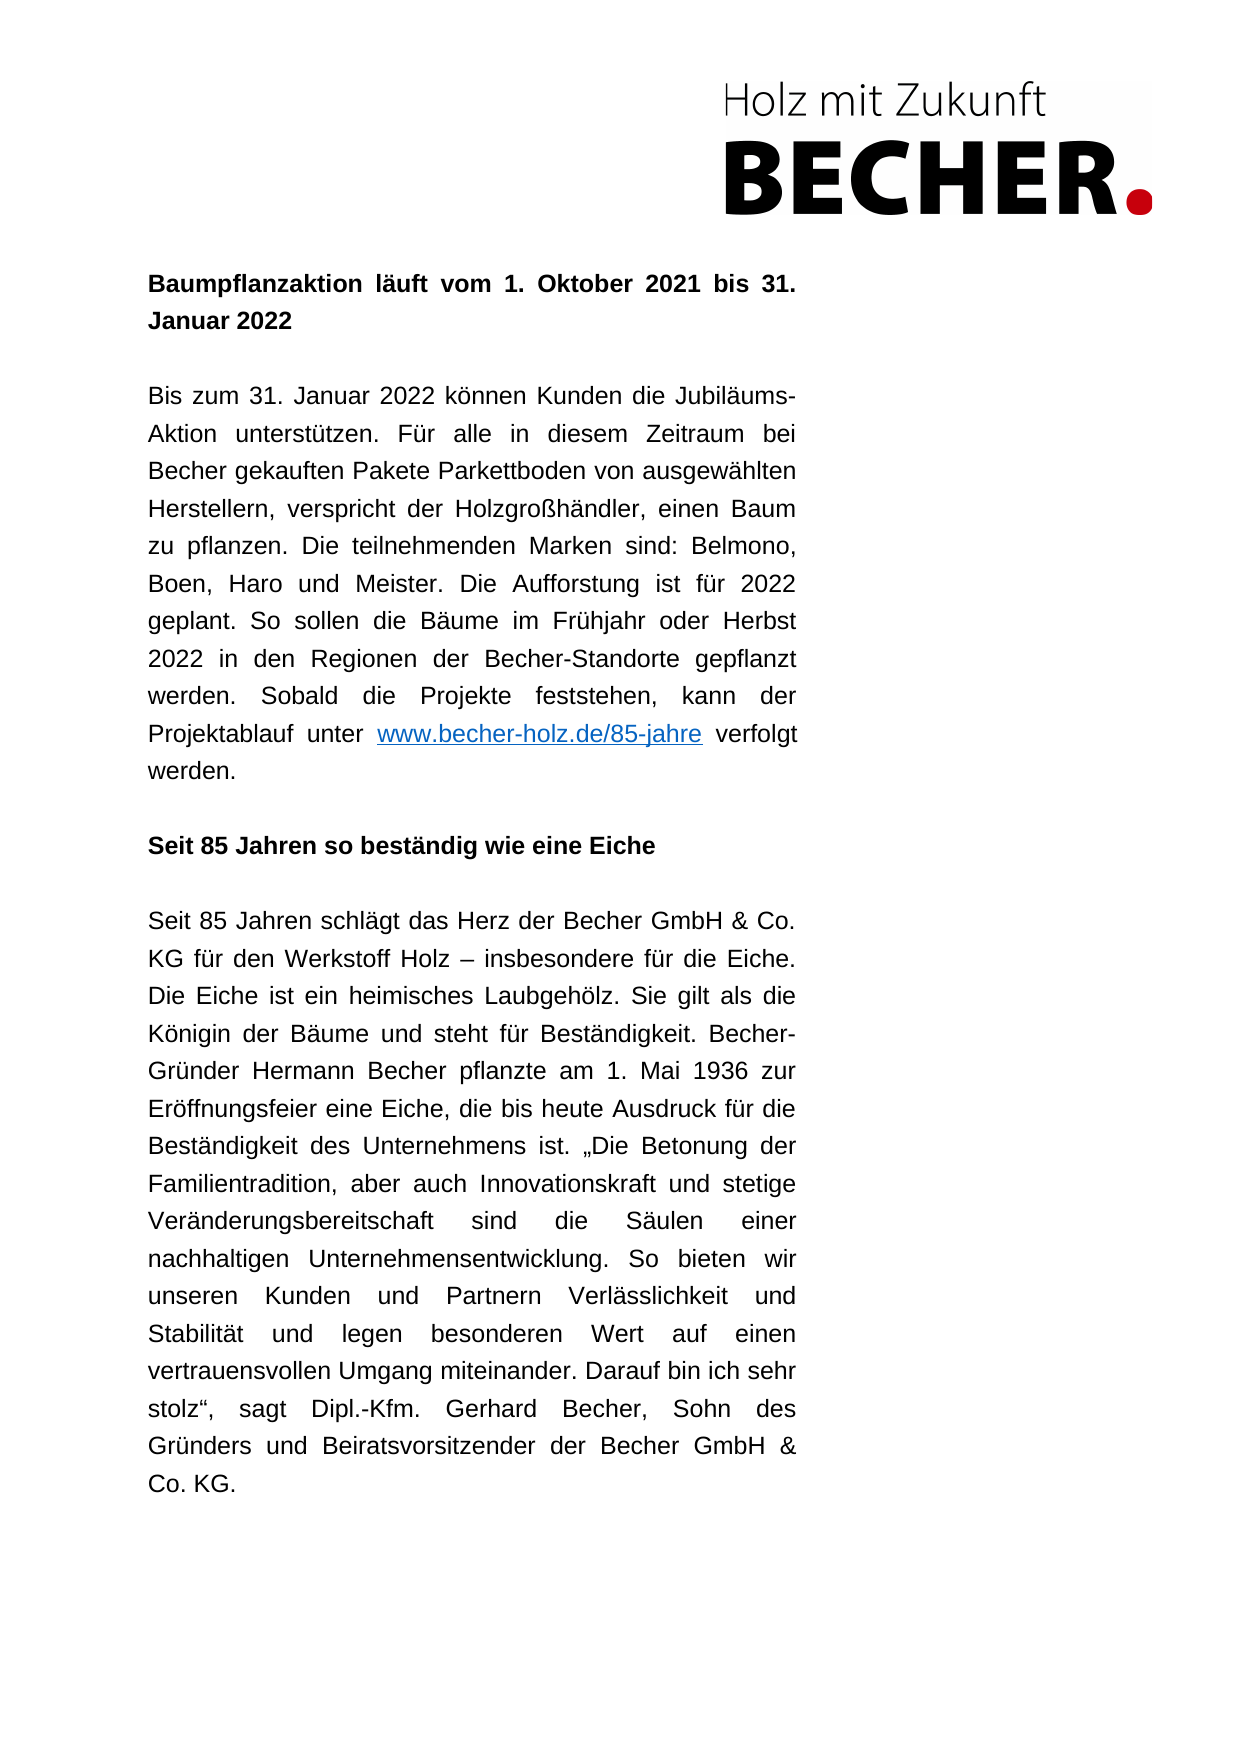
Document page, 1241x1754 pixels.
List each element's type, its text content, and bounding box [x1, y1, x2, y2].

text Baumpflanzaktion läuft vom 1. Oktober 2021 bis 31. Januar 2022 [148, 260, 797, 335]
picture [725, 81, 1153, 215]
text Seit 85 Jahren so beständig wie eine Eiche [148, 822, 797, 860]
text Bis zum 31. Januar 2022 können Kunden die Jubiläums-Aktion unterstützen. Für alle in diesem Zeitraum bei Becher gekauften Pakete Parkettboden von ausgewählten Herstellern, verspricht der Holzgroßhändler, einen Baum zu pflanzen. Die teilnehmenden Marken sind: Belmono, Boen, Haro und Meister. Die Aufforstung ist für 2022 geplant. So sollen die Bäume im Frühjahr oder Herbst 2022 in den Regionen der Becher-Standorte gepflanzt werden. Sobald die Projekte feststehen, kann der Projektablauf unter www.becher-holz.de/85-jahre verfolgt werden. [148, 372, 797, 785]
text Seit 85 Jahren schlägt das Herz der Becher GmbH & Co. KG für den Werkstoff Holz – insbesondere für die Eiche. Die Eiche ist ein heimisches Laubgehölz. Sie gilt als die Königin der Bäume und steht für Beständigkeit. Becher-Gründer Hermann Becher pflanzte am 1. Mai 1936 zur Eröffnungsfeier eine Eiche, die bis heute Ausdruck für die Beständigkeit des Unternehmens ist. „Die Betonung der Familientradition, aber auch Innovationskraft und stetige Veränderungsbereitschaft sind die Säulen einer nachhaltigen Unternehmensentwicklung. So bieten wir unseren Kunden und Partnern Verlässlichkeit und Stabilität und legen besonderen Wert auf einen vertrauensvollen Umgang miteinander. Darauf bin ich sehr stolz“, sagt Dipl.-Kfm. Gerhard Becher, Sohn des Gründers und Beiratsvorsitzender der Becher GmbH & Co. KG. [148, 897, 797, 1497]
